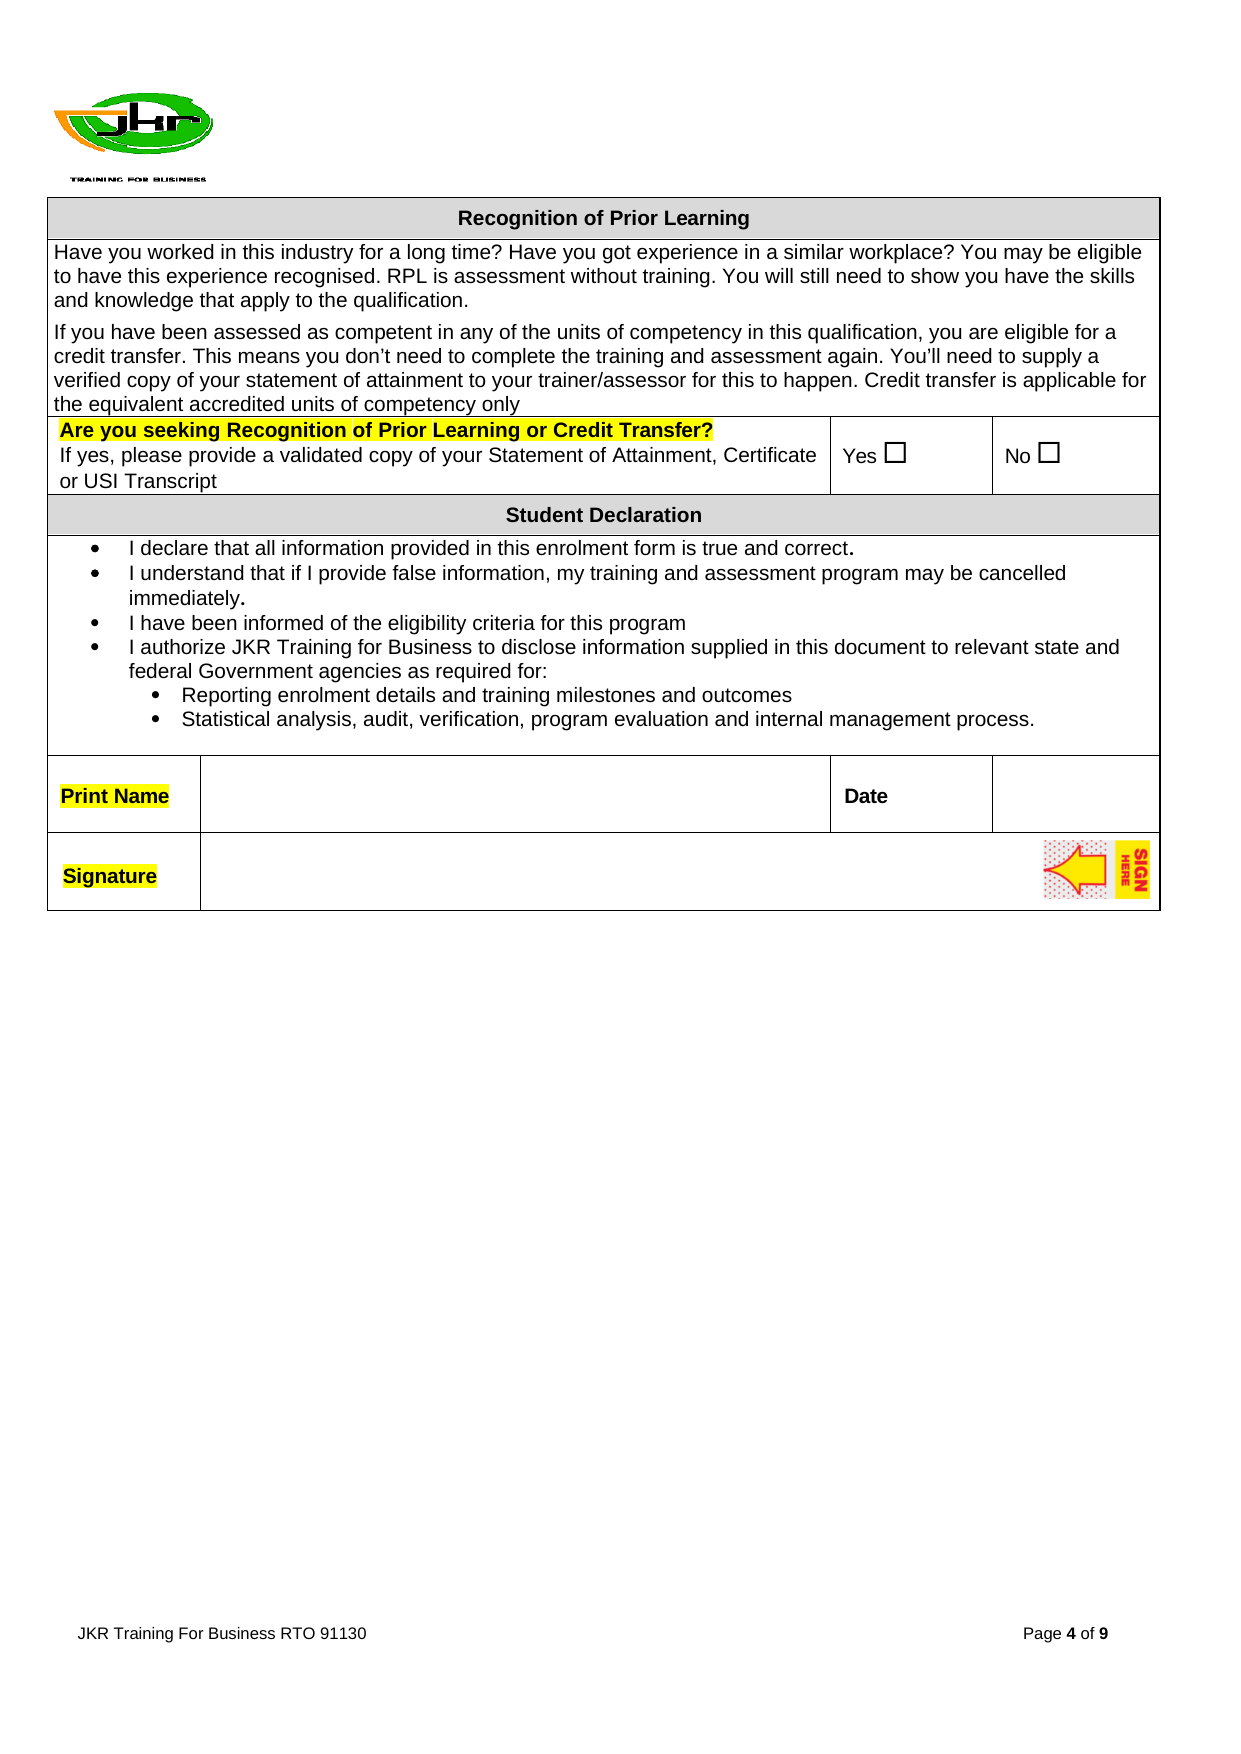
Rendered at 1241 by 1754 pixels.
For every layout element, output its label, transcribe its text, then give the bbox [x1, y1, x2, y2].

table_cell [993, 756, 1159, 832]
table_cell Are you seeking Recognition of Prior Learning or Credit Transfer? If yes, please provide a validated copy of your Statement of Attainment, Certificate or USI Transcript [48, 417, 830, 493]
table_cell Student Declaration [48, 495, 1159, 534]
picture [49, 85, 241, 197]
table_cell Yes [831, 417, 992, 493]
table_cell I declare that all information provided in this enrolment form is true and correct. I understand that if I provide false information, my training and assessment program may be cancelled immediately. I have been informed of the eligibility criteria for this program I authorize JKR Training for Business to disclose information supplied in this document to relevant state and federal Government agencies as required for: Reporting enrolment details and training milestones and outcomes Statistical analysis, audit, verification, program evaluation and internal management process. [48, 536, 1159, 755]
picture [1044, 841, 1150, 899]
table_cell Signature [48, 833, 200, 910]
table_cell Have you worked in this industry for a long time? Have you got experience in a similar workplace? You may be eligible to have this experience recognised. RPL is assessment without training. You will still need to show you have the skills and knowledge that apply to the qualification. If you have been assessed as competent in any of the units of competency in this qualification, you are eligible for a credit transfer. This means you don’t need to complete the training and assessment again. You’ll need to supply a verified copy of your statement of attainment to your trainer/assessor for this to happen. Credit transfer is applicable for the equivalent accredited units of competency only [48, 240, 1159, 416]
table_cell [201, 833, 1159, 910]
table_cell No [993, 417, 1159, 493]
table_cell [201, 756, 830, 832]
table_header Recognition of Prior Learning [48, 198, 1159, 238]
table_cell Date [831, 756, 992, 832]
table_cell Print Name [48, 756, 200, 832]
